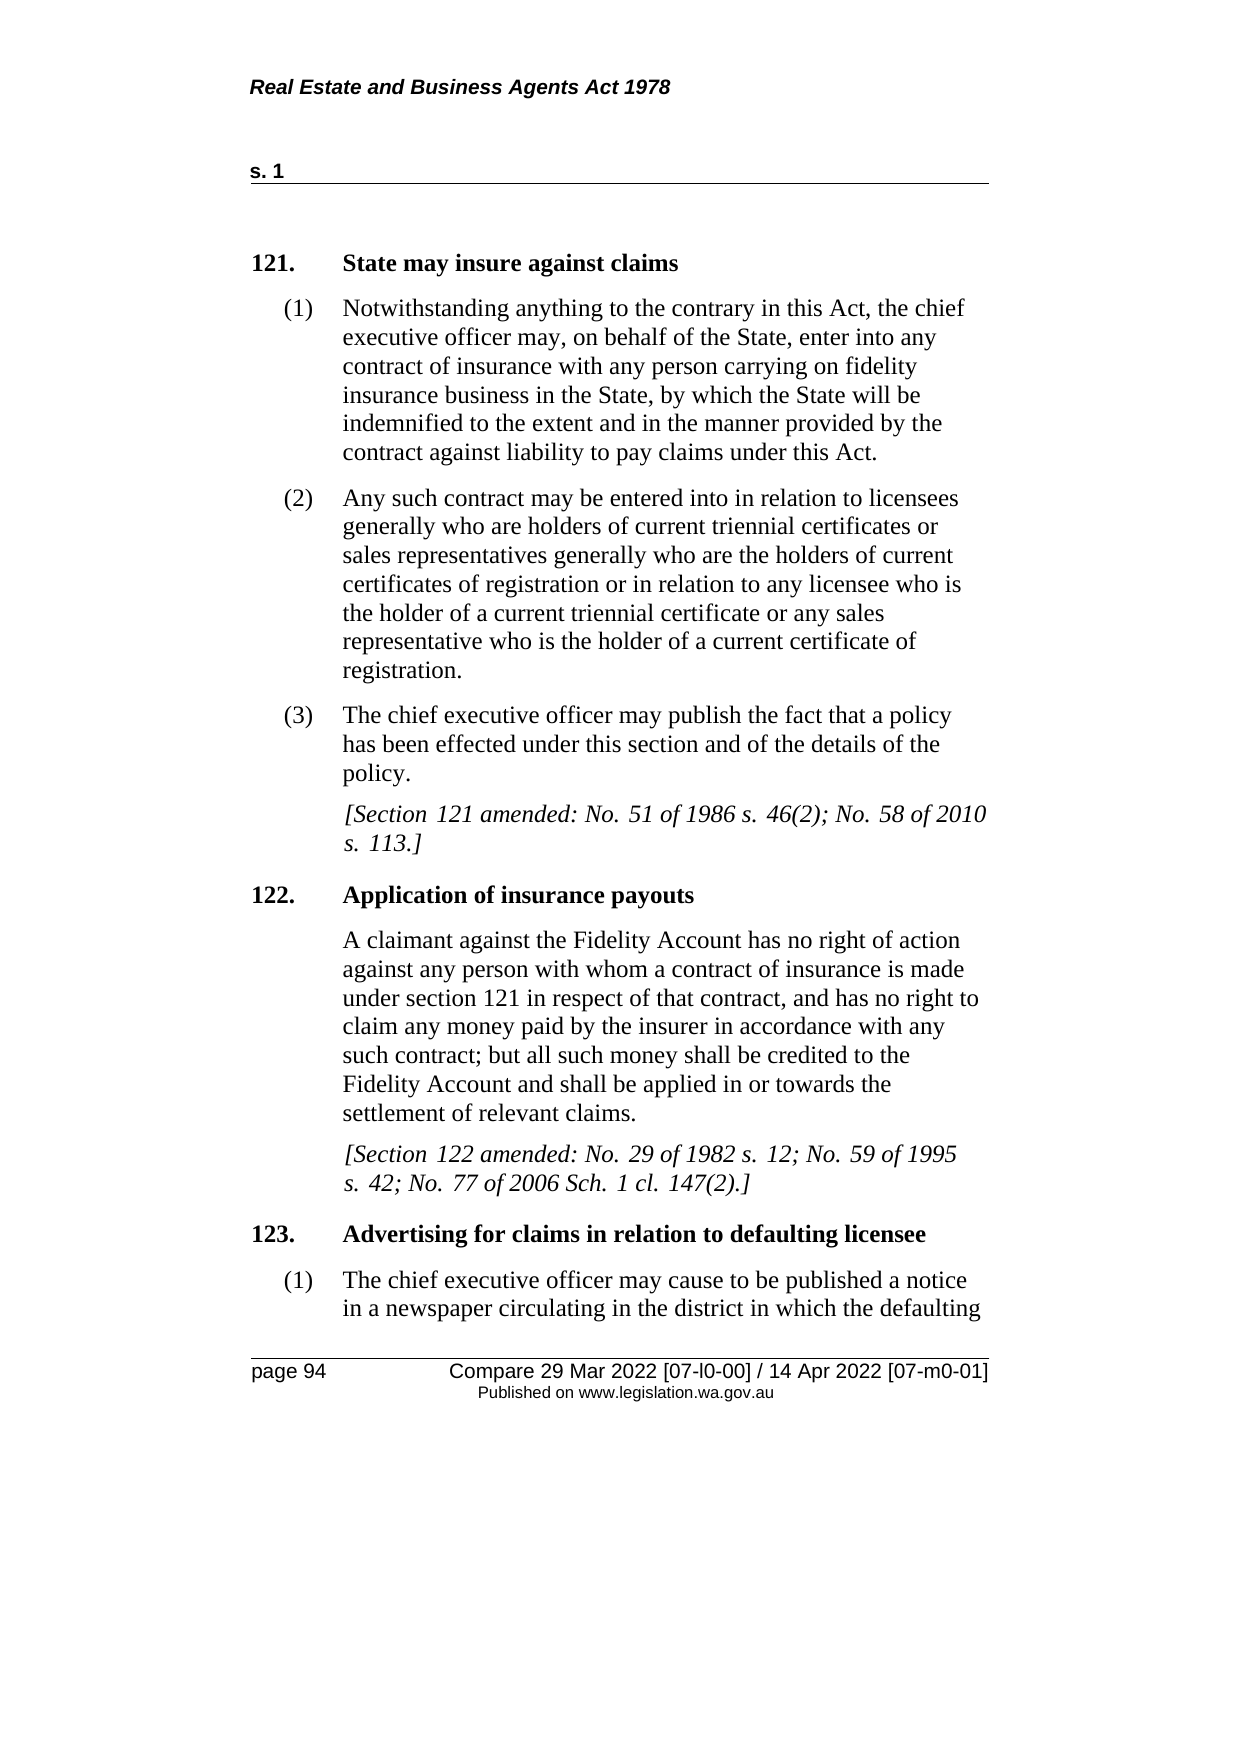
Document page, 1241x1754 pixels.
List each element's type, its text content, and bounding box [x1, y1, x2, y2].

subtitle 122. Application of insurance payouts [251, 880, 989, 908]
text (1) Notwithstanding anything to the contrary in this Act, the chief executive officer may, on behalf of the State, enter into any contract of insurance with any person carrying on fidelity insurance business in the State, by which the State will be indemnified to the extent and in the manner provided by the contract against liability to pay claims under this Act. [251, 293, 989, 466]
text A claimant against the Fidelity Account has no right of action against any person with whom a contract of insurance is made under section 121 in respect of that contract, and has no right to claim any money paid by the insurer in accordance with any such contract; but all such money shall be credited to the Fidelity Account and shall be applied in or towards the settlement of relevant claims. [251, 925, 989, 1126]
text [Section 122 amended: No. 29 of 1982 s. 12; No. 59 of 1995 s. 42; No. 77 of 2006 Sch. 1 cl. 147(2).] [251, 1139, 989, 1196]
text (2) Any such contract may be entered into in relation to licensees generally who are holders of current triennial certificates or sales representatives generally who are the holders of current certificates of registration or in relation to any licensee who is the holder of a current triennial certificate or any sales representative who is the holder of a current certificate of registration. [251, 483, 989, 684]
text (3) The chief executive officer may publish the fact that a policy has been effected under this section and of the details of the policy. [251, 701, 989, 787]
subtitle 123. Advertising for claims in relation to defaulting licensee [251, 1219, 989, 1248]
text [251, 1265, 989, 1322]
subtitle 121. State may insure against claims [251, 248, 989, 277]
text [Section 121 amended: No. 51 of 1986 s. 46(2); No. 58 of 2010 s. 113.] [251, 799, 989, 857]
